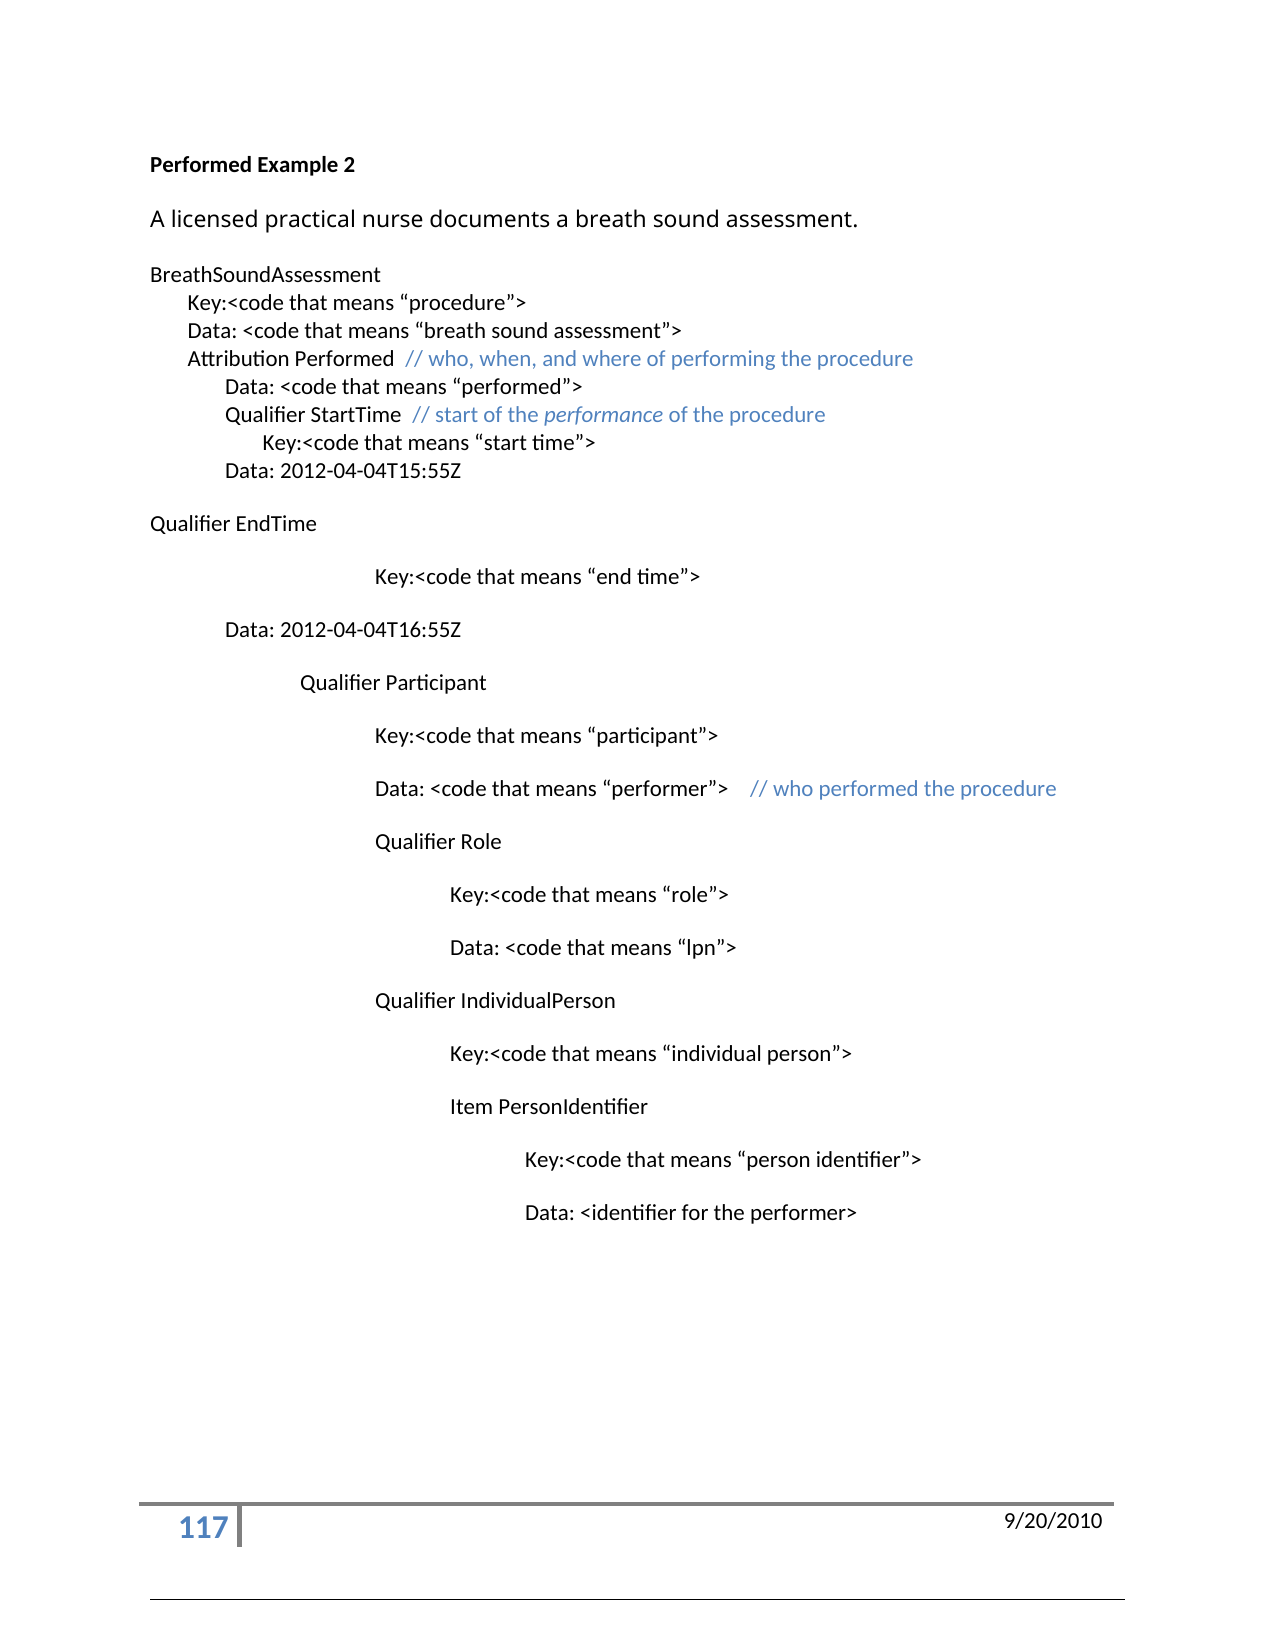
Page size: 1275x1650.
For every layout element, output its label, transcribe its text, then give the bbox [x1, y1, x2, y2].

text Performed Example 2 [150, 150, 1125, 178]
text Key:<code that means “end time”> [150, 562, 1125, 590]
text Data: <code that means “performed”> [150, 372, 1125, 400]
text A licensed practical nurse documents a breath sound assessment. [150, 203, 1125, 234]
text Key:<code that means “individual person”> [150, 1039, 1125, 1067]
text Data: 2012-04-04T15:55Z [150, 456, 1125, 484]
text Data: <code that means “lpn”> [150, 933, 1125, 961]
text Qualifier Role [150, 827, 1125, 855]
text Attribution Performed // who, when, and where of performing the procedure [150, 344, 1125, 372]
text Data: 2012-04-04T16:55Z [150, 615, 1125, 643]
text Data: <code that means “performer”> // who performed the procedure [150, 774, 1125, 802]
text Key:<code that means “start time”> [150, 428, 1125, 456]
text Item PersonIdentifier [150, 1092, 1125, 1120]
text Data: <identifier for the performer> [150, 1198, 1125, 1226]
text Qualifier EndTime [150, 509, 1125, 537]
text Qualifier IndividualPerson [150, 986, 1125, 1014]
text BreathSoundAssessment [150, 260, 1125, 288]
text Key:<code that means “role”> [150, 880, 1125, 908]
text Qualifier Participant [150, 668, 1125, 696]
text Data: <code that means “breath sound assessment”> [150, 316, 1125, 344]
text Qualifier StartTime // start of the performance of the procedure [150, 400, 1125, 428]
text Key:<code that means “participant”> [150, 721, 1125, 749]
text Key:<code that means “procedure”> [150, 288, 1125, 316]
text Key:<code that means “person identifier”> [150, 1145, 1125, 1173]
